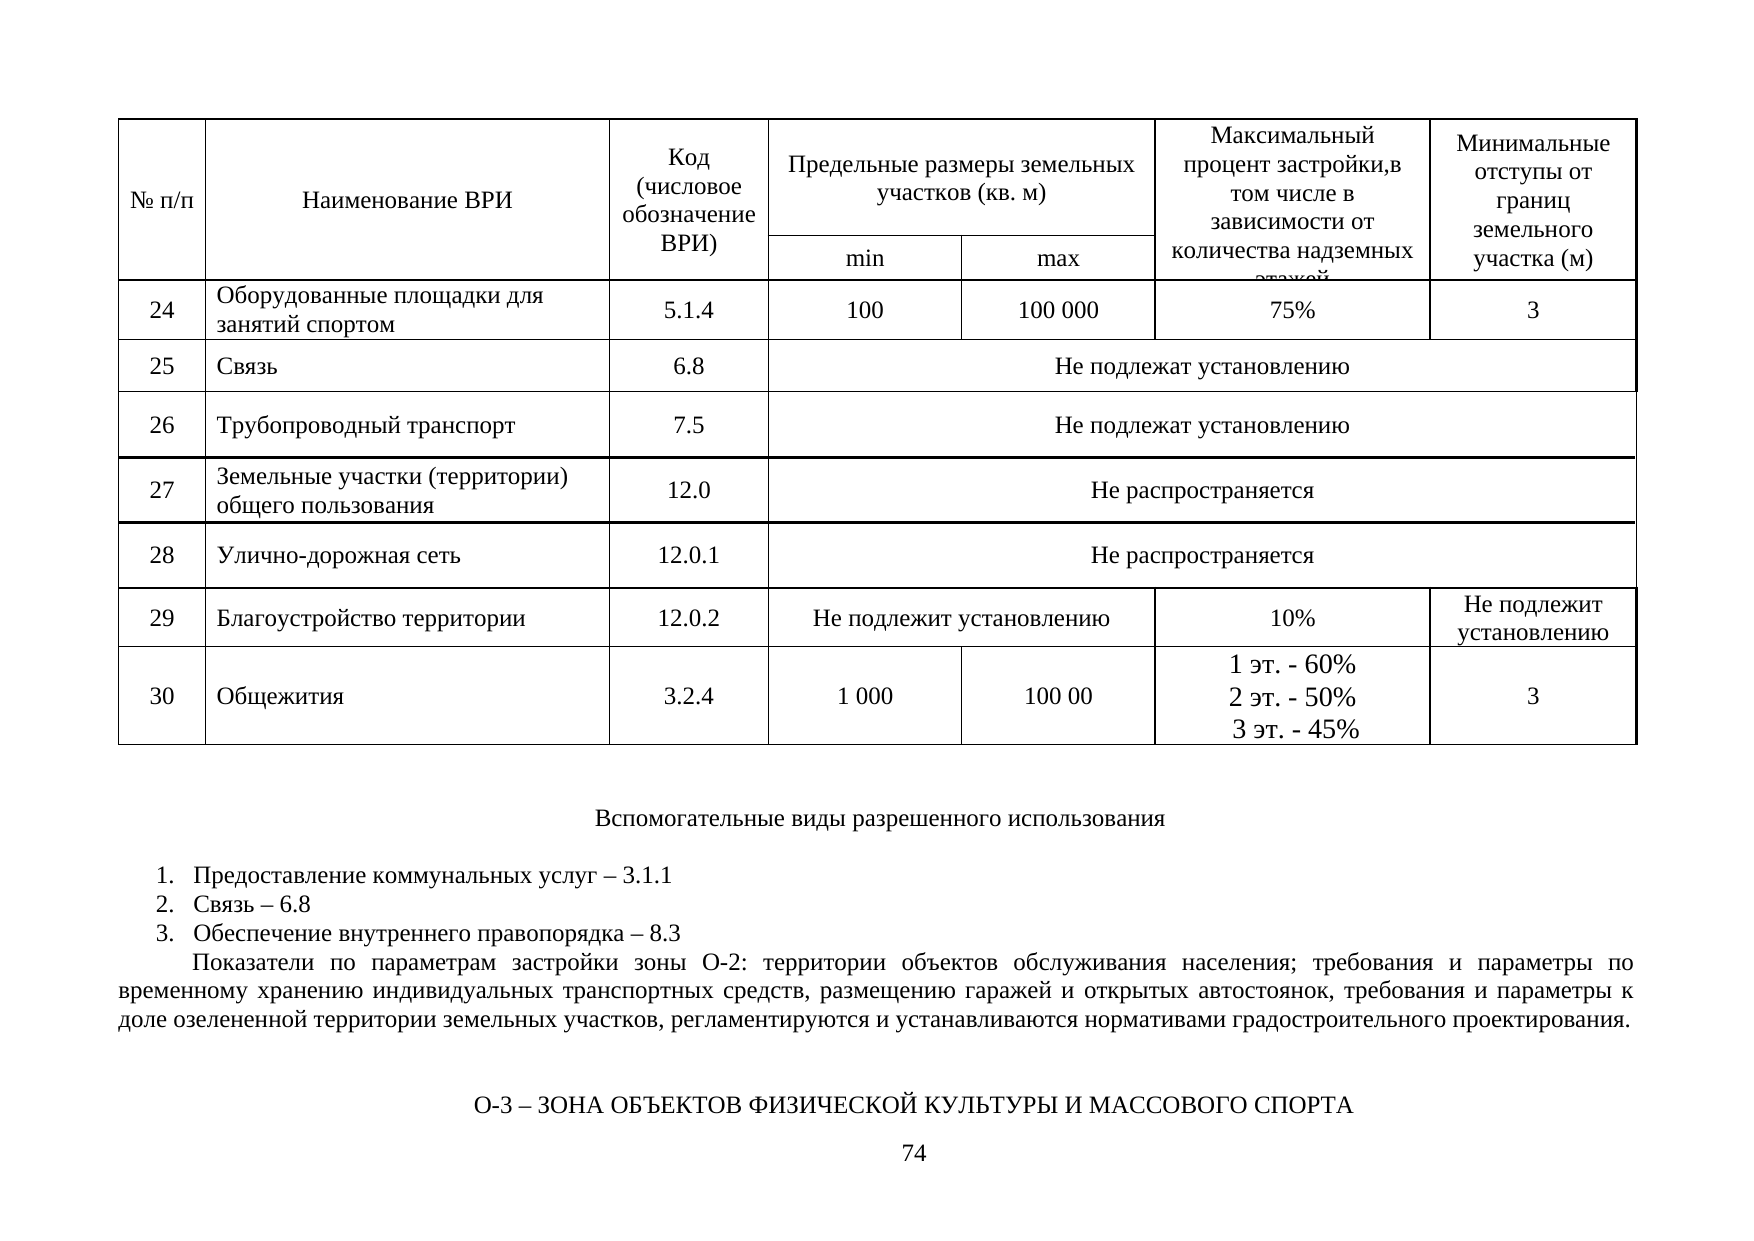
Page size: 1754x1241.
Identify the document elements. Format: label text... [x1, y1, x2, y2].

table_cell Не распространяется [769, 456, 1636, 521]
table_cell 24 [119, 281, 205, 339]
text О-3 – ЗОНА ОБЪЕКТОВ ФИЗИЧЕСКОЙ КУЛЬТУРЫ И МАССОВОГО СПОРТА [118, 1090, 1636, 1119]
table_header Наименование ВРИ [206, 120, 609, 279]
table_cell 1 эт. - 60% 2 эт. - 50% 3 эт. - 45% [1156, 647, 1429, 744]
table_cell 12.0.1 [610, 524, 768, 587]
list Связь – 6.8 [156, 889, 1636, 918]
table_cell 100 000 [962, 281, 1154, 339]
table_header Код (числовое обозначение ВРИ) [610, 120, 768, 279]
table_cell Связь [206, 340, 609, 391]
table_cell 75% [1156, 281, 1429, 339]
table_cell 5.1.4 [610, 281, 768, 339]
table_cell Трубопроводный транспорт [206, 392, 609, 456]
table_cell 25 [119, 340, 205, 391]
table_cell 3 [1431, 281, 1635, 339]
table_cell min [769, 236, 961, 279]
table_cell 100 00 [962, 647, 1154, 744]
list Обеспечение внутреннего правопорядка – 8.3 [156, 918, 1636, 947]
table_header Максимальный процент застройки,в том числе в зависимости от количества надземных этажей [1156, 120, 1429, 279]
list Предоставление коммунальных услуг – 3.1.1 [156, 860, 1636, 889]
table_cell 27 [119, 459, 205, 521]
table_cell 10% [1156, 589, 1429, 646]
table_cell Не подлежит установлению [769, 589, 1154, 646]
table_header № п/п [119, 120, 205, 279]
table_header Предельные размеры земельных участков (кв. м) [769, 120, 1154, 234]
table_cell Общежития [206, 647, 609, 744]
table_header Минимальные отступы от границ земельного участка (м) [1431, 120, 1635, 279]
table_cell 28 [119, 524, 205, 587]
text Вспомогательные виды разрешенного использования [118, 803, 1636, 832]
table_cell max [962, 236, 1154, 279]
table_cell 7.5 [610, 392, 768, 456]
table_cell 30 [119, 647, 205, 744]
table_cell Улично-дорожная сеть [206, 524, 609, 587]
table_cell 1 000 [769, 647, 961, 744]
table_cell 12.0.2 [610, 589, 768, 646]
table_cell Не подлежит установлению [1431, 589, 1635, 646]
table_cell 3.2.4 [610, 647, 768, 744]
table_cell 26 [119, 392, 205, 456]
table_cell 29 [119, 589, 205, 646]
table_cell Не подлежат установлению [769, 392, 1636, 456]
table_cell 3 [1431, 647, 1635, 744]
text Показатели по параметрам застройки зоны О-2: территории объектов обслуживания населения; требования и параметры по временному хранению индивидуальных транспортных средств, размещению гаражей и открытых автостоянок, требования и параметры к доле озелененной территории земельных участков, регламентируются и устанавливаются нормативами градостроительного проектирования. [118, 947, 1636, 1033]
table_cell 6.8 [610, 340, 768, 391]
table_cell Не подлежат установлению [769, 340, 1635, 391]
table_cell Благоустройство территории [206, 589, 609, 646]
table_cell 100 [769, 281, 961, 339]
table_cell Оборудованные площадки для занятий спортом [206, 281, 609, 339]
table_cell Земельные участки (территории) общего пользования [206, 459, 609, 521]
table_cell 12.0 [610, 459, 768, 521]
table_cell Не распространяется [769, 521, 1636, 587]
